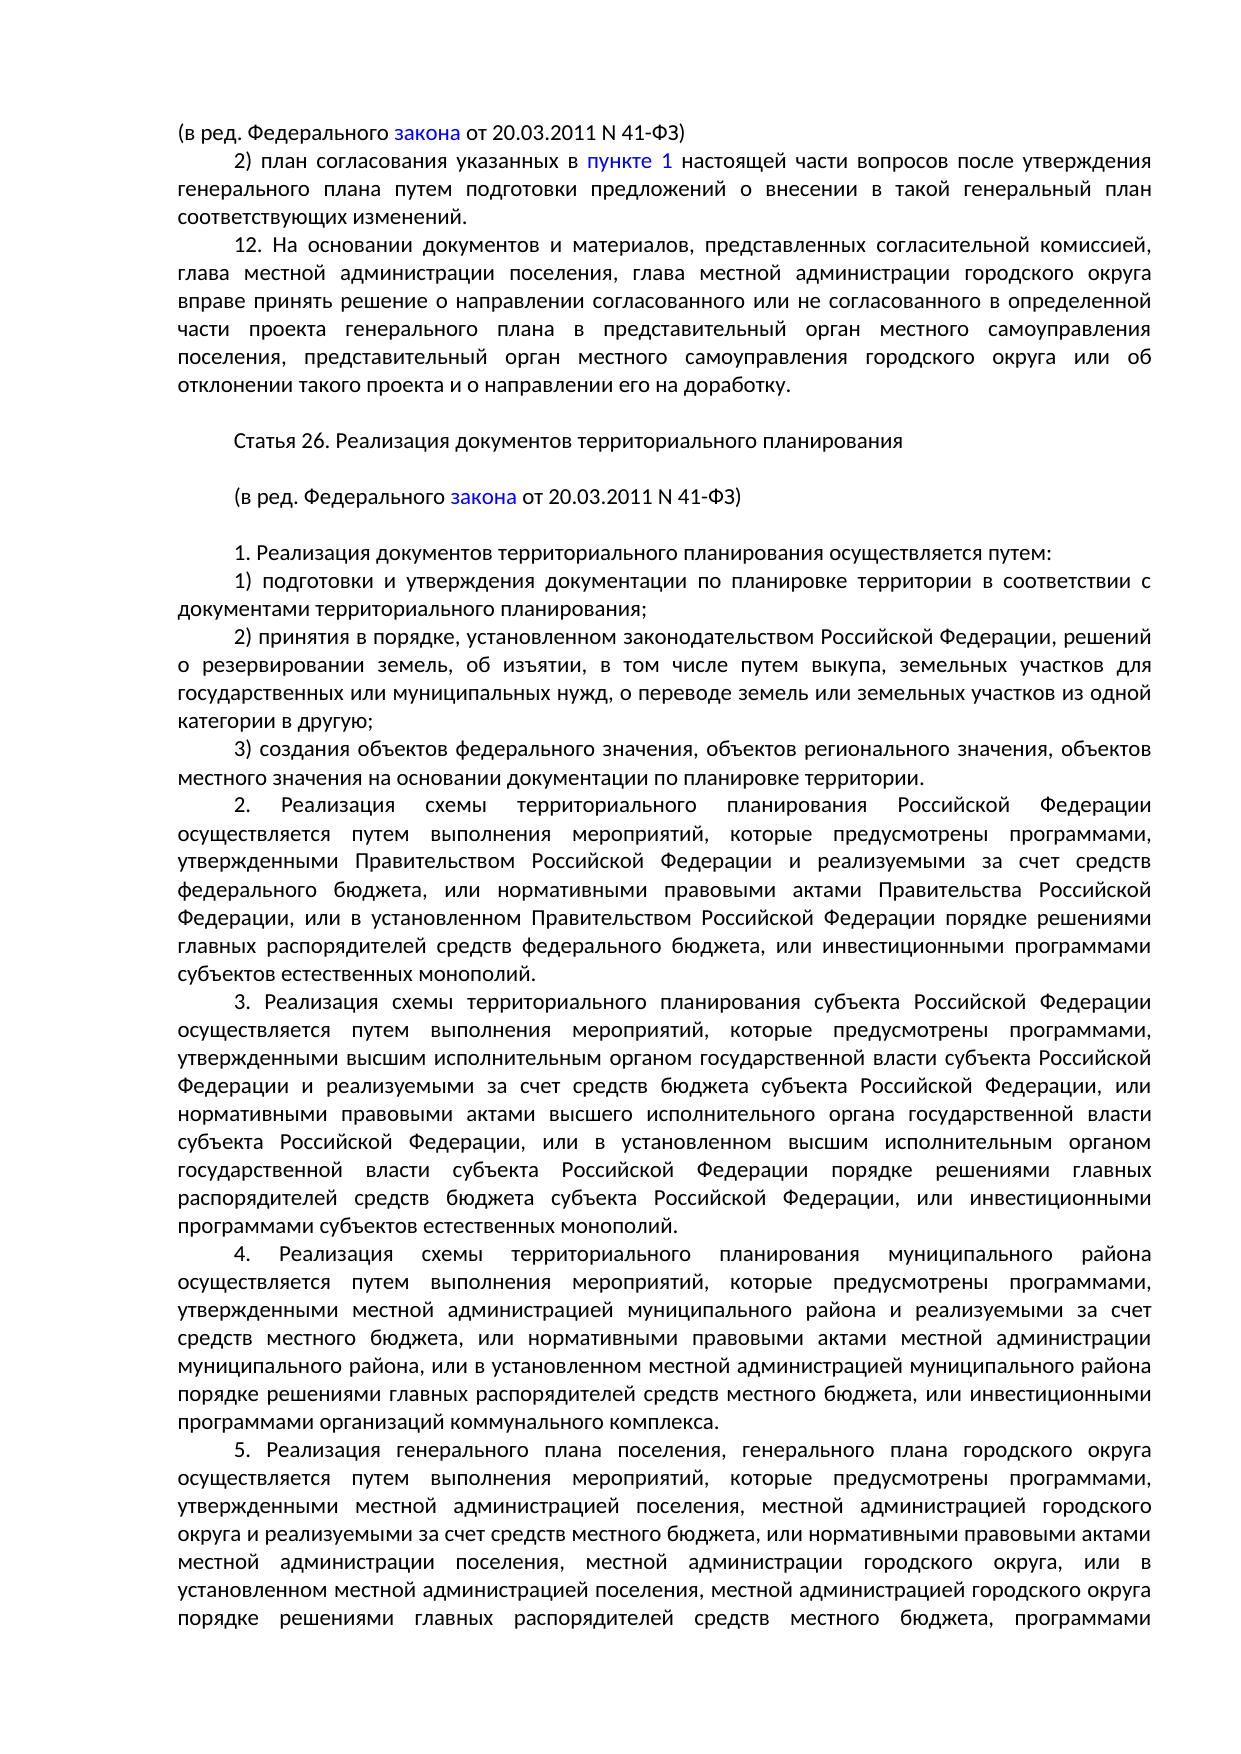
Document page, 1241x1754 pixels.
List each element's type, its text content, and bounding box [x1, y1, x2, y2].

text 2. Реализация схемы территориального планирования Российской Федерации осуществляется путем выполнения мероприятий, которые предусмотрены программами, утвержденными Правительством Российской Федерации и реализуемыми за счет средств федерального бюджета, или нормативными правовыми актами Правительства Российской Федерации, или в установленном Правительством Российской Федерации порядке решениями главных распорядителей средств федерального бюджета, или инвестиционными программами субъектов естественных монополий. [177, 791, 1152, 987]
text 4. Реализация схемы территориального планирования муниципального района осуществляется путем выполнения мероприятий, которые предусмотрены программами, утвержденными местной администрацией муниципального района и реализуемыми за счет средств местного бюджета, или нормативными правовыми актами местной администрации муниципального района, или в установленном местной администрацией муниципального района порядке решениями главных распорядителей средств местного бюджета, или инвестиционными программами организаций коммунального комплекса. [177, 1239, 1152, 1435]
text 1. Реализация документов территориального планирования осуществляется путем: [177, 538, 1152, 566]
text Статья 26. Реализация документов территориального планирования [177, 426, 1152, 454]
text 1) подготовки и утверждения документации по планировке территории в соответствии с документами территориального планирования; [177, 566, 1152, 622]
text (в ред. Федерального закона от 20.03.2011 N 41-ФЗ) [177, 118, 1152, 146]
text 3. Реализация схемы территориального планирования субъекта Российской Федерации осуществляется путем выполнения мероприятий, которые предусмотрены программами, утвержденными высшим исполнительным органом государственной власти субъекта Российской Федерации и реализуемыми за счет средств бюджета субъекта Российской Федерации, или нормативными правовыми актами высшего исполнительного органа государственной власти субъекта Российской Федерации, или в установленном высшим исполнительным органом государственной власти субъекта Российской Федерации порядке решениями главных распорядителей средств бюджета субъекта Российской Федерации, или инвестиционными программами субъектов естественных монополий. [177, 987, 1152, 1239]
text (в ред. Федерального закона от 20.03.2011 N 41-ФЗ) [177, 482, 1152, 510]
text 2) план согласования указанных в пункте 1 настоящей части вопросов после утверждения генерального плана путем подготовки предложений о внесении в такой генеральный план соответствующих изменений. [177, 146, 1152, 230]
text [177, 1435, 1152, 1631]
text 3) создания объектов федерального значения, объектов регионального значения, объектов местного значения на основании документации по планировке территории. [177, 734, 1152, 791]
text 12. На основании документов и материалов, представленных согласительной комиссией, глава местной администрации поселения, глава местной администрации городского округа вправе принять решение о направлении согласованного или не согласованного в определенной части проекта генерального плана в представительный орган местного самоуправления поселения, представительный орган местного самоуправления городского округа или об отклонении такого проекта и о направлении его на доработку. [177, 230, 1152, 398]
text 2) принятия в порядке, установленном законодательством Российской Федерации, решений о резервировании земель, об изъятии, в том числе путем выкупа, земельных участков для государственных или муниципальных нужд, о переводе земель или земельных участков из одной категории в другую; [177, 622, 1152, 734]
